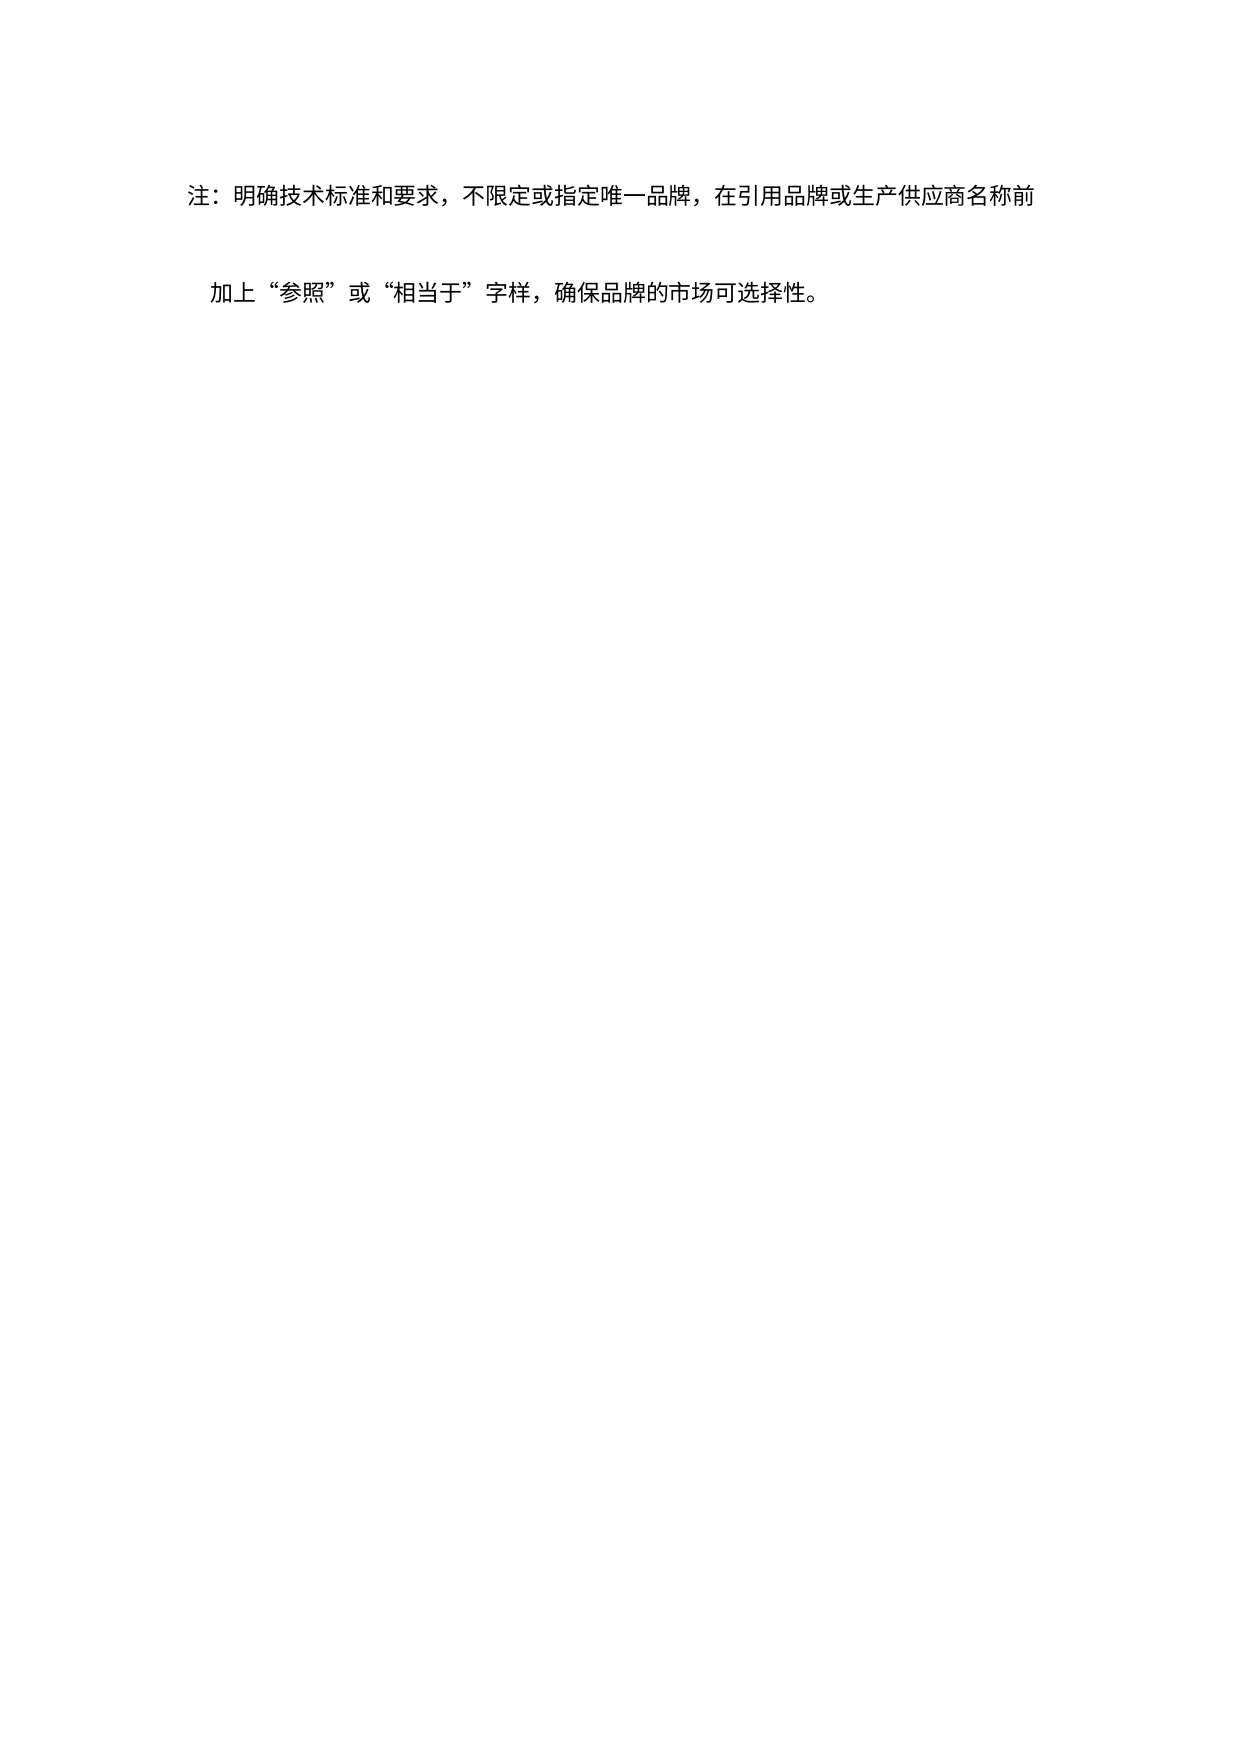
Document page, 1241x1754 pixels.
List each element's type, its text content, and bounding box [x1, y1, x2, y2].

text 注：明确技术标准和要求，不限定或指定唯一品牌，在引用品牌或生产供应商名称前加上“参照”或“相当于”字样，确保品牌的市场可选择性。 [187, 162, 1053, 324]
